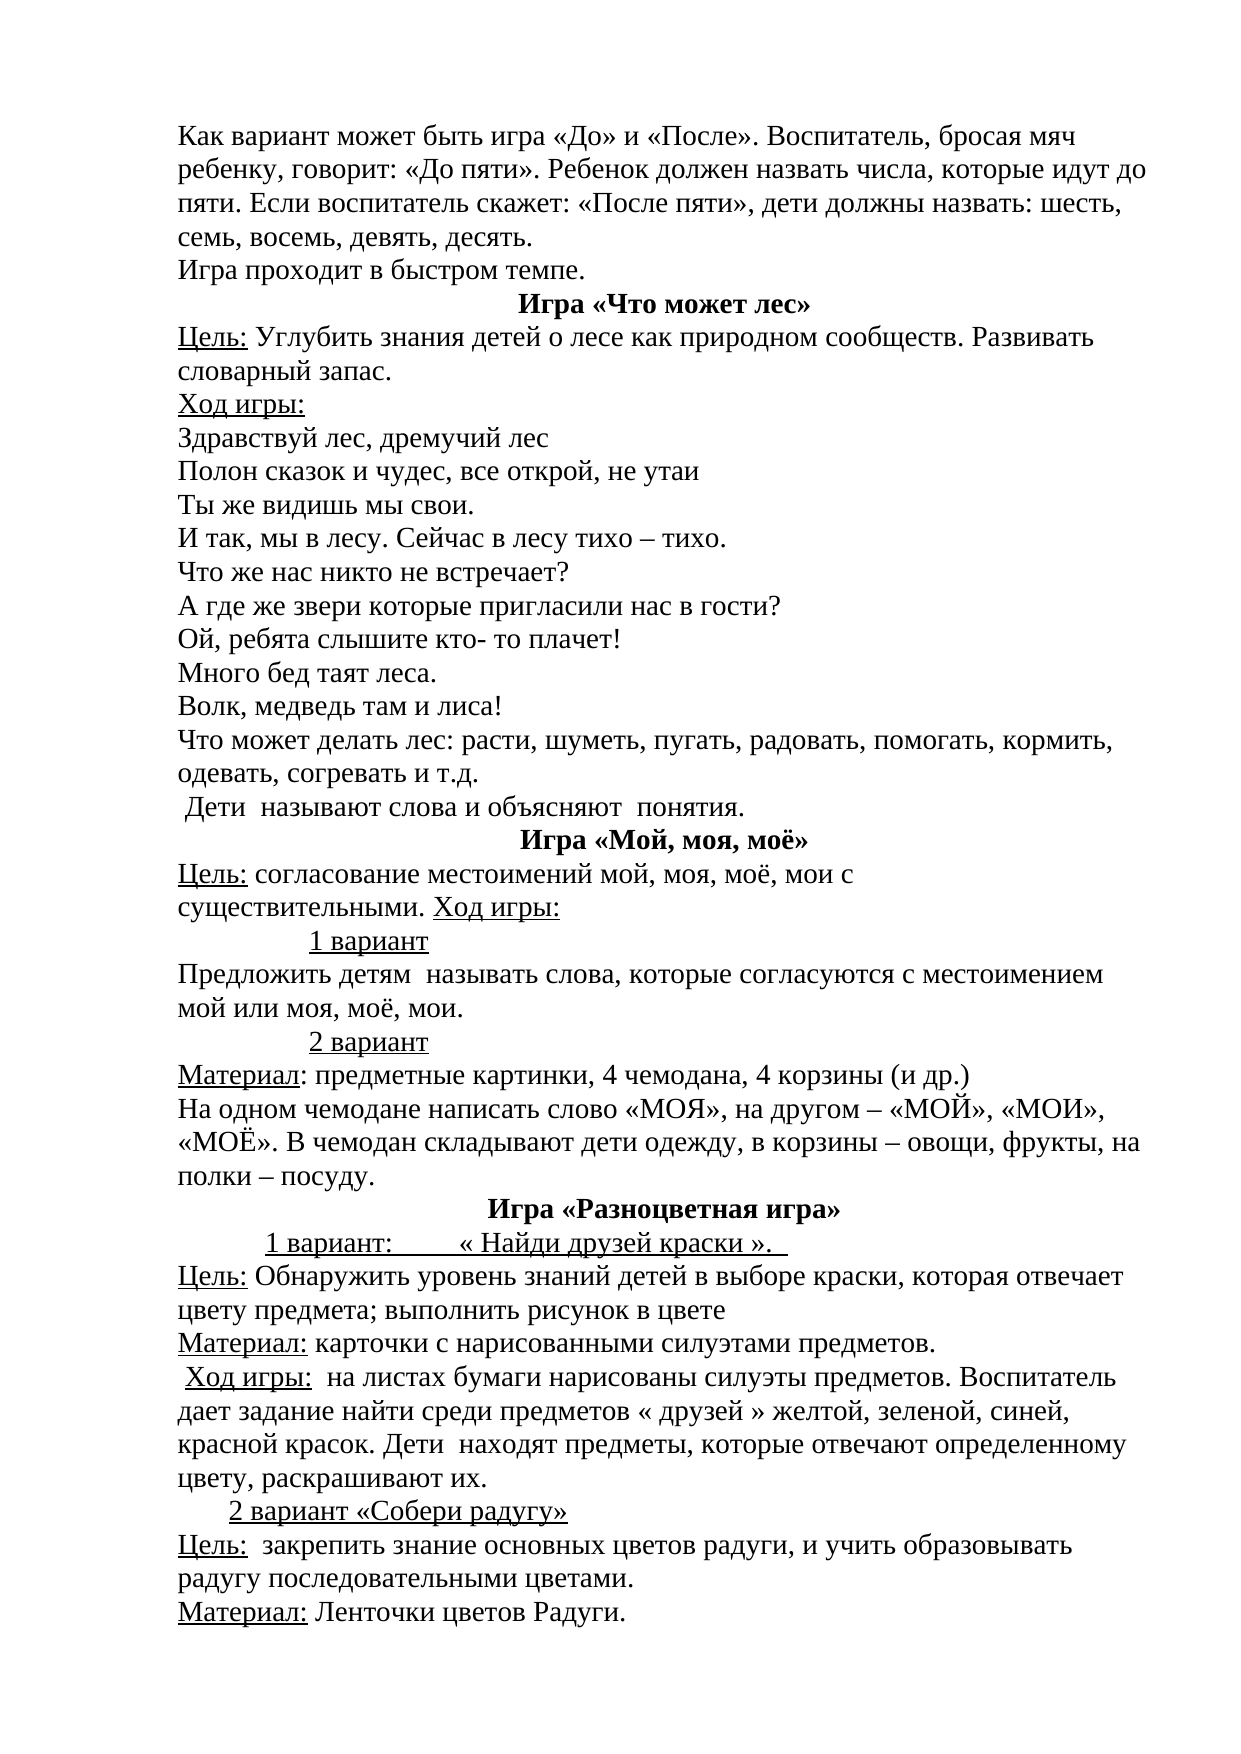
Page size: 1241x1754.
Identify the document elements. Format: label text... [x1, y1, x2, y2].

text Игра проходит в быстром темпе. [177, 252, 1152, 286]
text Материал: карточки с нарисованными силуэтами предметов. [177, 1326, 1152, 1359]
text Дети называют слова и объясняют понятия. [177, 789, 1152, 822]
text Здравствуй лес, дремучий лес [177, 420, 1152, 453]
text 2 вариант «Собери радугу» [177, 1493, 1152, 1527]
text Игра «Разноцветная игра» [177, 1191, 1152, 1225]
text Как вариант может быть игра «До» и «После». Воспитатель, бросая мяч ребенку, говорит: «До пяти». Ребенок должен назвать числа, которые идут до пяти. Если воспитатель скажет: «После пяти», дети должны назвать: шесть, семь, восемь, девять, десять. [177, 118, 1152, 252]
text Цель: Углубить знания детей о лесе как природном сообществ. Развивать словарный запас. [177, 319, 1152, 386]
text А где же звери которые пригласили нас в гости? [177, 588, 1152, 621]
text Цель: Обнаружить уровень знаний детей в выборе краски, которая отвечает цвету предмета; выполнить рисунок в цвете [177, 1258, 1152, 1326]
text Что же нас никто не встречает? [177, 554, 1152, 588]
text Полон сказок и чудес, все открой, не утаи [177, 453, 1152, 487]
text Материал: предметные картинки, 4 чемодана, 4 корзины (и др.) [177, 1057, 1152, 1091]
text На одном чемодане написать слово «МОЯ», на другом – «МОЙ», «МОИ», «МОЁ». В чемодан складывают дети одежду, в корзины – овощи, фрукты, на полки – посуду. [177, 1091, 1152, 1191]
text Ход игры: на листах бумаги нарисованы силуэты предметов. Воспитатель дает задание найти среди предметов « друзей » желтой, зеленой, синей, красной красок. Дети находят предметы, которые отвечают определенному цвету, раскрашивают их. [177, 1359, 1152, 1493]
text Ход игры: [177, 386, 1152, 420]
text Игра «Что может лес» [177, 286, 1152, 319]
text Игра «Мой, моя, моё» [177, 822, 1152, 856]
text Ты же видишь мы свои. [177, 487, 1152, 521]
text 1 вариант [177, 923, 1152, 957]
text Ой, ребята слышите кто- то плачет! [177, 621, 1152, 655]
text Предложить детям называть слова, которые согласуются с местоимением мой или моя, моё, мои. [177, 957, 1152, 1024]
text Цель: закрепить знание основных цветов радуги, и учить образовывать радугу последовательными цветами. [177, 1527, 1152, 1594]
text 1 вариант: « Найди друзей краски ». [177, 1225, 1152, 1258]
text Цель: согласование местоимений мой, моя, моё, мои с существительными. Ход игры: [177, 856, 1152, 923]
text 2 вариант [177, 1024, 1152, 1057]
text И так, мы в лесу. Сейчас в лесу тихо – тихо. [177, 521, 1152, 554]
text Волк, медведь там и лиса! [177, 688, 1152, 722]
text Материал: Ленточки цветов Радуги. [177, 1594, 1152, 1627]
text Что может делать лес: расти, шуметь, пугать, радовать, помогать, кормить, одевать, согревать и т.д. [177, 722, 1152, 789]
text Много бед таят леса. [177, 655, 1152, 688]
